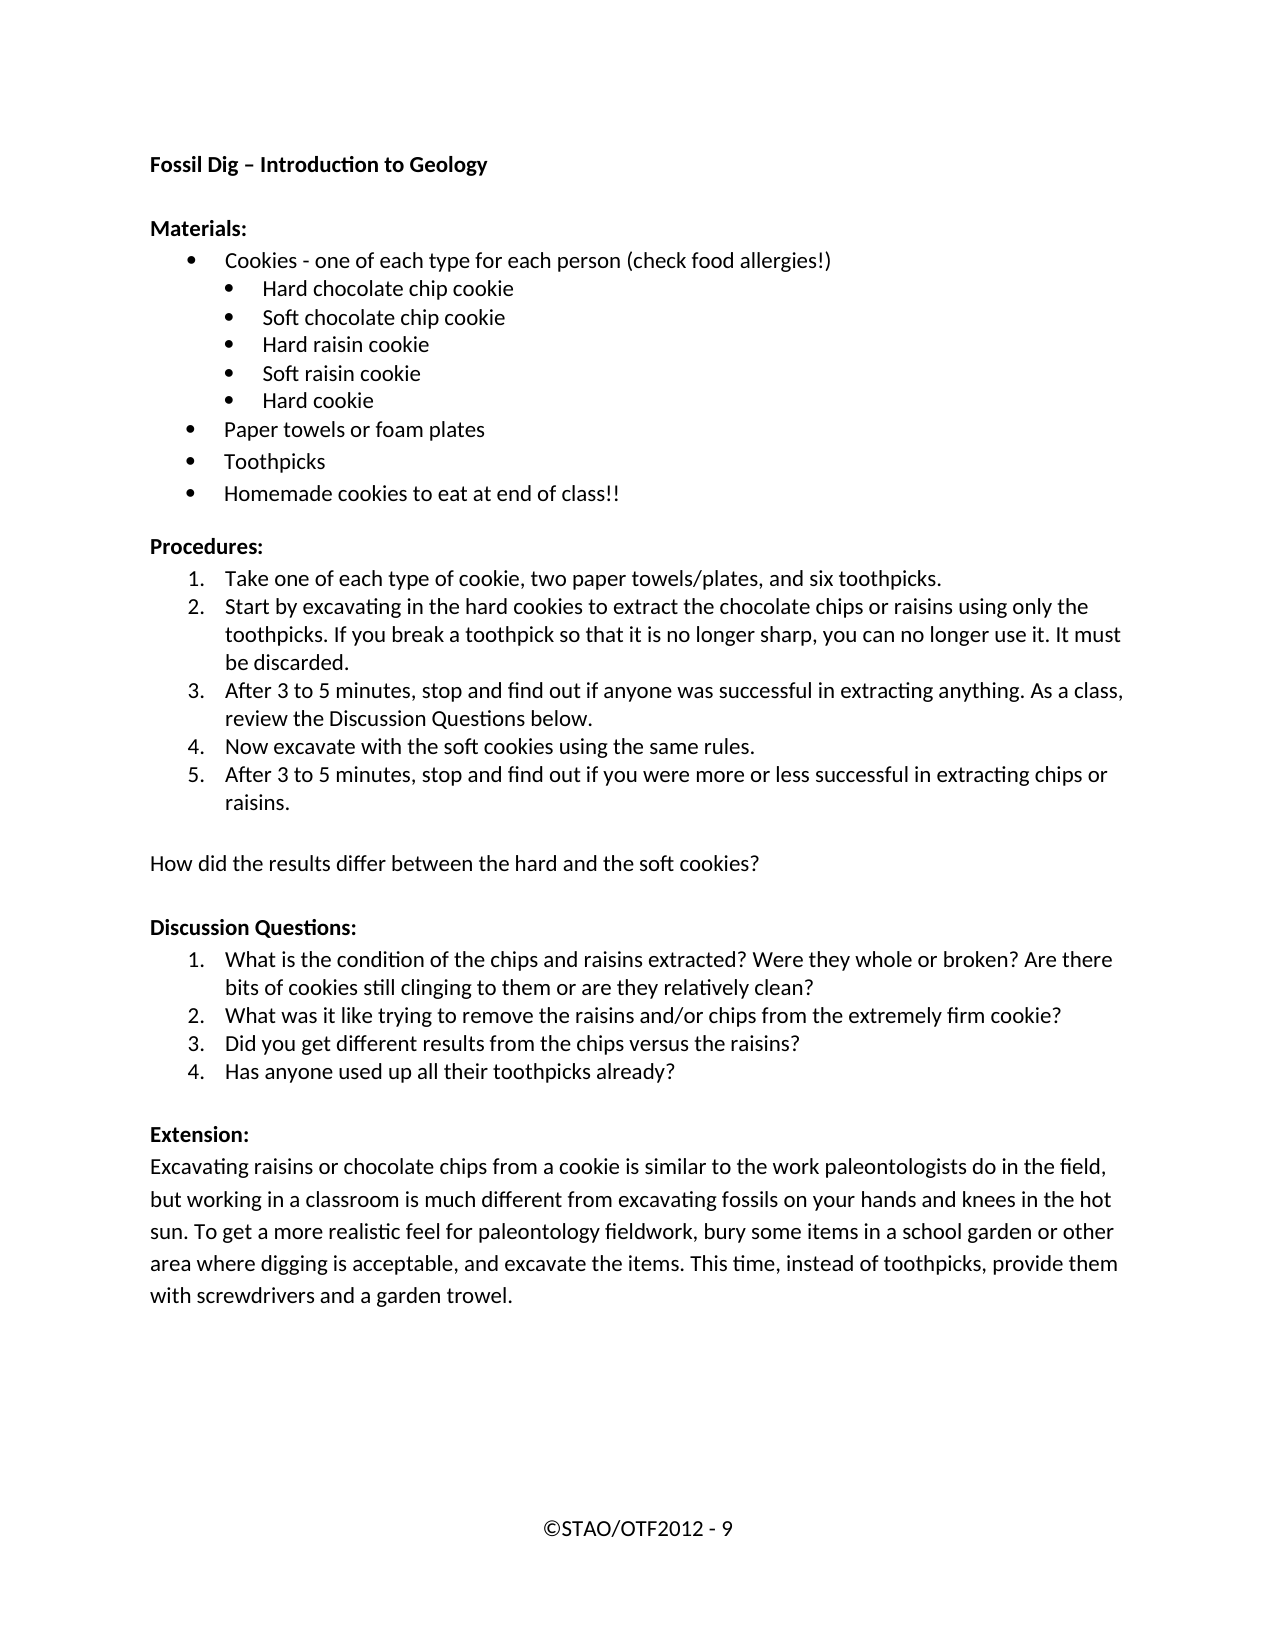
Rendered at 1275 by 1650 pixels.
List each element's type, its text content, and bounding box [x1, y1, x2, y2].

text Procedures: [150, 532, 1125, 560]
list Now excavate with the soft cookies using the same rules. [187, 732, 1125, 760]
list Hard raisin cookie [225, 331, 1125, 359]
text Extension: [150, 1120, 1125, 1148]
list Soft chocolate chip cookie [225, 303, 1125, 331]
list Take one of each type of cookie, two paper towels/plates, and six toothpicks. [187, 564, 1125, 592]
list Paper towels or foam plates [186, 415, 1125, 443]
list What is the condition of the chips and raisins extracted? Were they whole or broken? Are there bits of cookies still clinging to them or are they relatively clean? [187, 945, 1125, 1001]
text Fossil Dig – Introduction to Geology [150, 150, 1125, 178]
list Cookies - one of each type for each person (check food allergies!) [187, 247, 1125, 274]
list After 3 to 5 minutes, stop and find out if you were more or less successful in extracting chips or raisins. [187, 760, 1125, 816]
text Discussion Questions: [150, 913, 1125, 941]
list Hard chocolate chip cookie [225, 274, 1125, 303]
text How did the results differ between the hard and the soft cookies? [150, 849, 1125, 877]
text Materials: [150, 214, 1125, 242]
list After 3 to 5 minutes, stop and find out if anyone was successful in extracting anything. As a class, review the Discussion Questions below. [187, 676, 1125, 732]
list Soft raisin cookie [225, 359, 1125, 387]
list What was it like trying to remove the raisins and/or chips from the extremely firm cookie? [187, 1001, 1125, 1029]
list Start by excavating in the hard cookies to extract the chocolate chips or raisins using only the toothpicks. If you break a toothpick so that it is no longer sharp, you can no longer use it. It must be discarded. [187, 592, 1125, 676]
list Toothpicks [186, 447, 1125, 475]
list Hard cookie [225, 387, 1125, 415]
text Excavating raisins or chocolate chips from a cookie is similar to the work paleontologists do in the field, but working in a classroom is much different from excavating fossils on your hands and knees in the hot sun. To get a more realistic feel for paleontology fieldwork, bury some items in a school garden or other area where digging is acceptable, and excavate the items. This time, instead of toothpicks, provide them with screwdrivers and a garden trowel. [150, 1152, 1125, 1309]
list Homemade cookies to eat at end of class!! [186, 479, 1125, 507]
list Did you get different results from the chips versus the raisins? [187, 1029, 1125, 1057]
list Has anyone used up all their toothpicks already? [187, 1057, 1125, 1085]
